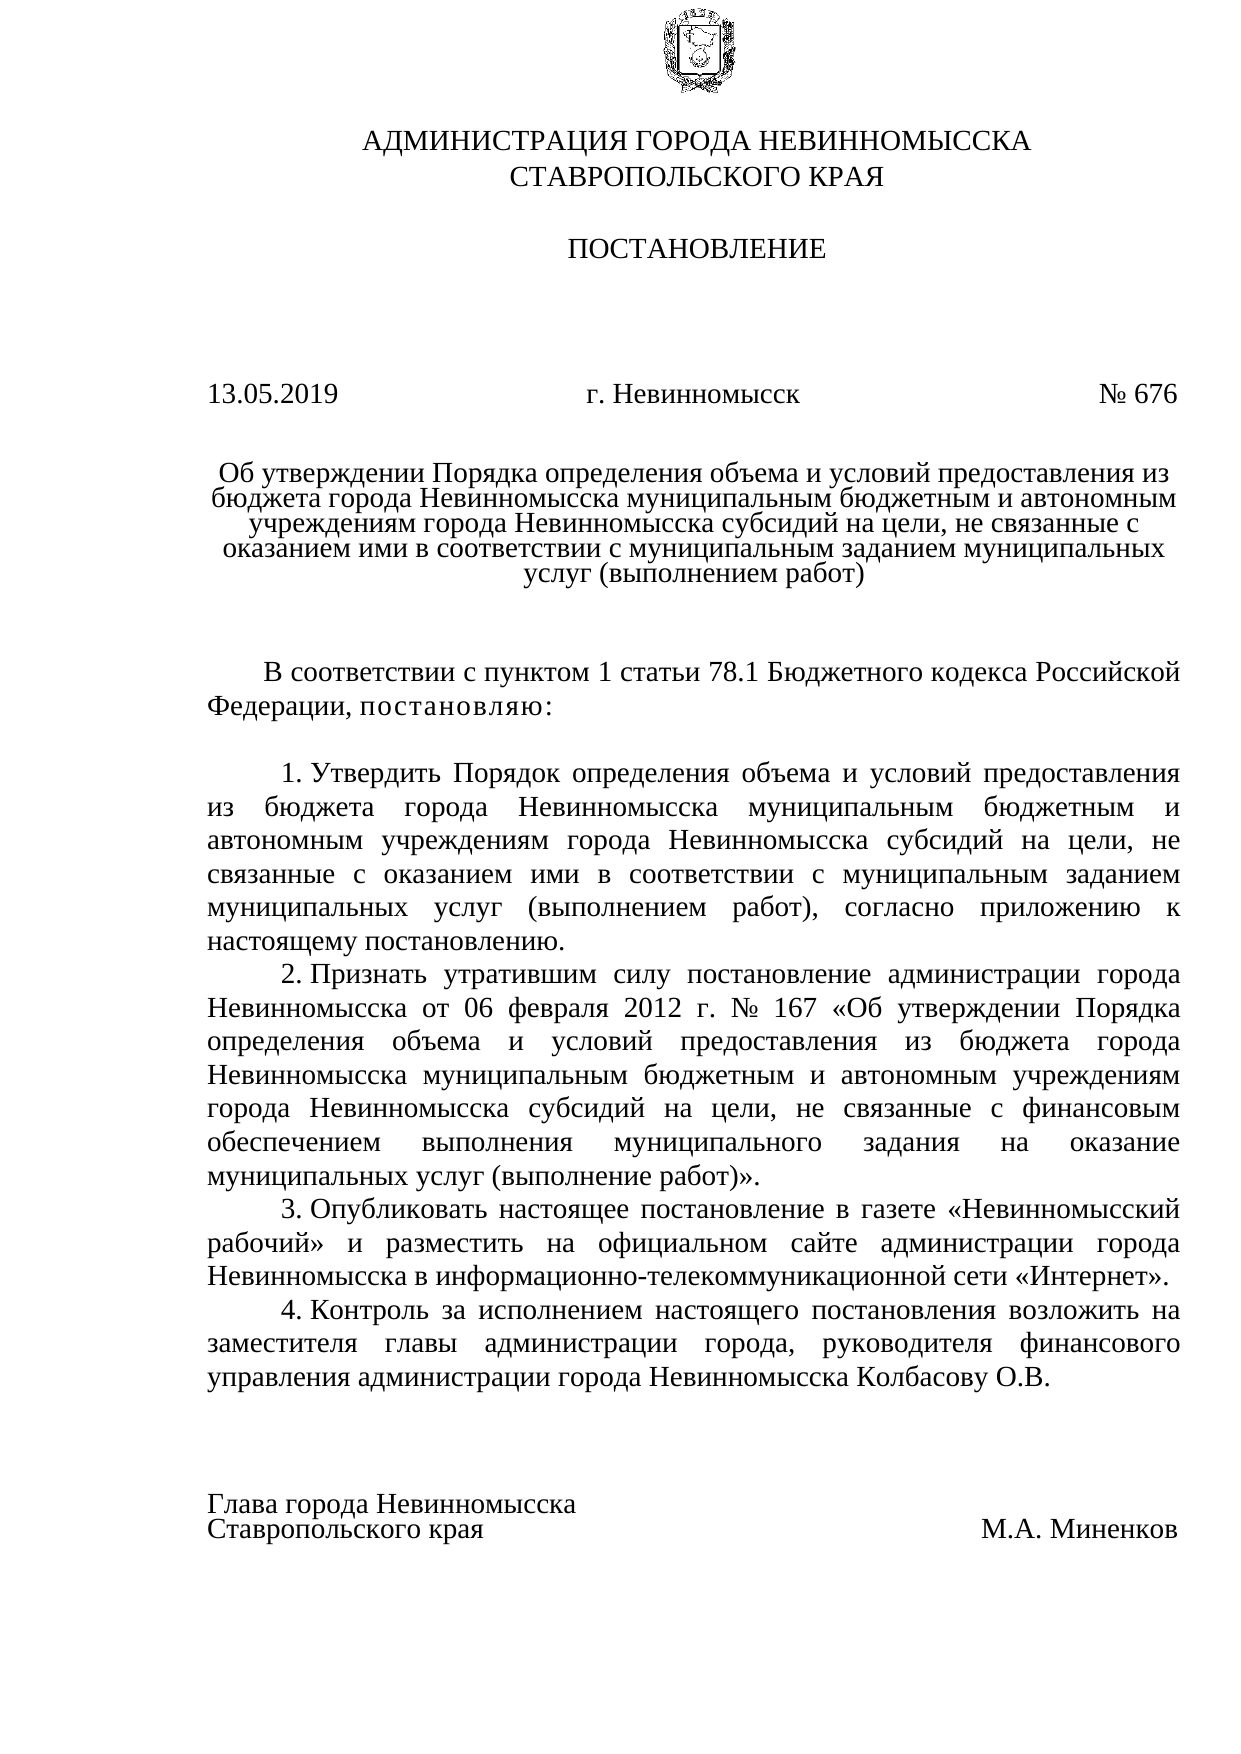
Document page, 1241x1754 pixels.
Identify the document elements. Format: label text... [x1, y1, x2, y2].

text ПОСТАНОВЛЕНИЕ [207, 232, 1187, 265]
text СТАВРОПОЛЬСКОГО КРАЯ [207, 159, 1187, 193]
text Ставропольского края М.А. Миненков [207, 1518, 1181, 1543]
picture [661, 6, 738, 97]
text 4. Контроль за исполнением настоящего постановления возложить на заместителя главы администрации города, руководителя финансового управления администрации города Невинномысска Колбасову О.В. [207, 1292, 1181, 1392]
text 1. Утвердить Порядок определения объема и условий предоставления из бюджета города Невинномысска муниципальным бюджетным и автономным учреждениям города Невинномысска субсидий на цели, не связанные с оказанием ими в соответствии с муниципальным заданием муниципальных услуг (выполнением работ), согласно приложению к настоящему постановлению. [207, 755, 1181, 956]
text 3. Опубликовать настоящее постановление в газете «Невинномысский рабочий» и разместить на официальном сайте администрации города Невинномысска в информационно-телекоммуникационной сети «Интернет». [207, 1191, 1181, 1292]
text АДМИНИСТРАЦИЯ ГОРОДА НЕВИННОМЫССКА [207, 123, 1187, 157]
text 13.05.2019 г. Невинномысск № 676 [207, 376, 1187, 410]
text 2. Признать утратившим силу постановление администрации города Невинномысска от 06 февраля 2012 г. № 167 «Об утверждении Порядка определения объема и условий предоставления из бюджета города Невинномысска муниципальным бюджетным и автономным учреждениям города Невинномысска субсидий на цели, не связанные с финансовым обеспечением выполнения муниципального задания на оказание муниципальных услуг (выполнение работ)». [207, 956, 1181, 1191]
text Глава города Невинномысска [207, 1493, 1181, 1518]
text В соответствии с пунктом 1 статьи 78.1 Бюджетного кодекса Российской Федерации, постановляю: [207, 654, 1181, 722]
text Об утверждении Порядка определения объема и условий предоставления из бюджета города Невинномысска муниципальным бюджетным и автономным учреждениям города Невинномысска субсидий на цели, не связанные с оказанием ими в соответствии с муниципальным заданием муниципальных услуг (выполнением работ) [207, 462, 1181, 587]
